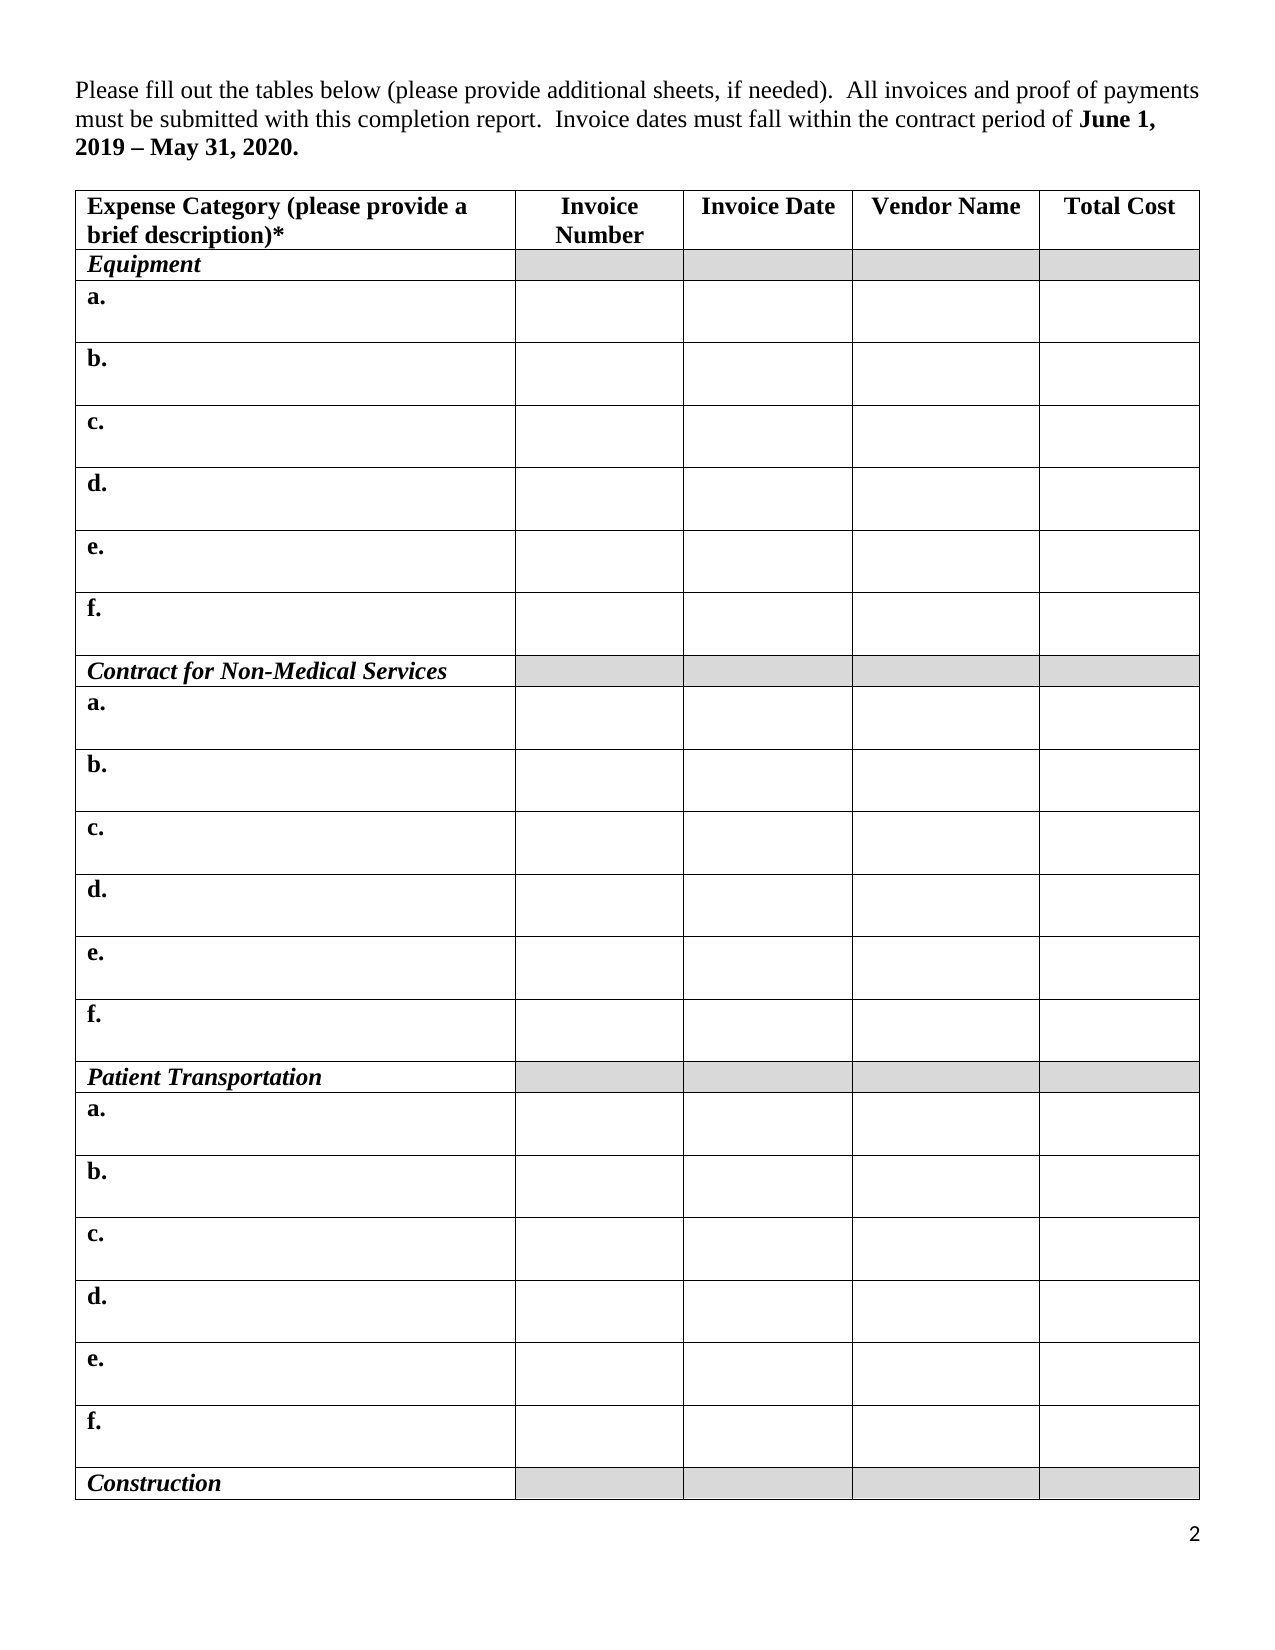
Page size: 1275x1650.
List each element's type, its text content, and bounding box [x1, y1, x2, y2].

table_cell [684, 1156, 852, 1217]
table_cell [853, 593, 1039, 655]
text Please fill out the tables below (please provide additional sheets, if needed). All invoices and proof of payments must be submitted with this completion report. Invoice dates must fall within the contract period of June 1, 2019 – May 31, 2020. [75, 75, 1200, 161]
table_cell [684, 406, 852, 467]
table_cell [853, 812, 1039, 873]
table_cell [684, 1062, 852, 1092]
table_cell [853, 343, 1039, 405]
table_cell [516, 281, 683, 342]
table_cell [684, 1406, 852, 1467]
table_cell [516, 1156, 683, 1217]
table_cell a. [76, 687, 515, 748]
table_cell [516, 687, 683, 748]
table_cell [1040, 1281, 1199, 1342]
table_cell [853, 1000, 1039, 1061]
table_cell f. [76, 593, 515, 655]
table_cell [684, 750, 852, 811]
table_header Expense Category (please provide a brief description)* [76, 191, 515, 248]
table_cell [684, 937, 852, 998]
table_cell [1040, 750, 1199, 811]
table_cell [853, 250, 1039, 280]
table_cell [1040, 1406, 1199, 1467]
table_cell [684, 812, 852, 873]
table_cell [684, 1000, 852, 1061]
table_cell [516, 1468, 683, 1498]
table_cell [853, 1468, 1039, 1498]
table_cell [853, 937, 1039, 998]
table_cell [1040, 1156, 1199, 1217]
table_cell [684, 1093, 852, 1155]
table_header Invoice Date [684, 191, 852, 248]
table_cell [684, 531, 852, 592]
table_cell Patient Transportation [76, 1062, 515, 1092]
table_cell b. [76, 750, 515, 811]
table_cell [853, 468, 1039, 530]
table_cell [516, 812, 683, 873]
table_cell [1040, 656, 1199, 686]
table_cell [516, 1343, 683, 1405]
table_header Vendor Name [853, 191, 1039, 248]
table_cell b. [76, 343, 515, 405]
table_cell [516, 343, 683, 405]
table_cell [684, 343, 852, 405]
table_cell b. [76, 1156, 515, 1217]
table_cell [684, 281, 852, 342]
table_cell [684, 468, 852, 530]
table_cell [853, 1406, 1039, 1467]
table_cell [853, 1156, 1039, 1217]
table_cell [1040, 937, 1199, 998]
table_header Invoice Number [516, 191, 683, 248]
table_cell [853, 875, 1039, 936]
table_cell [1040, 250, 1199, 280]
table_cell [853, 750, 1039, 811]
table_cell [684, 656, 852, 686]
table_cell [853, 1062, 1039, 1092]
table_cell [853, 1343, 1039, 1405]
table_cell [516, 1062, 683, 1092]
table_cell [1040, 1093, 1199, 1155]
table_cell c. [76, 1218, 515, 1280]
table_header Total Cost [1040, 191, 1199, 248]
table_cell [853, 1281, 1039, 1342]
table_cell [684, 250, 852, 280]
table_cell [516, 406, 683, 467]
table_cell Equipment [76, 250, 515, 280]
table_cell [1040, 468, 1199, 530]
table_cell e. [76, 531, 515, 592]
table_cell [1040, 1218, 1199, 1280]
table_cell [516, 250, 683, 280]
table_cell [1040, 343, 1199, 405]
table_cell c. [76, 812, 515, 873]
table_cell [516, 1093, 683, 1155]
table_cell d. [76, 468, 515, 530]
table_cell [1040, 281, 1199, 342]
table_cell [684, 687, 852, 748]
table_cell [516, 875, 683, 936]
table_cell [853, 687, 1039, 748]
table_cell [1040, 1000, 1199, 1061]
table_cell a. [76, 281, 515, 342]
table_cell e. [76, 1343, 515, 1405]
table_cell [1040, 531, 1199, 592]
table_cell e. [76, 937, 515, 998]
table_cell [853, 1093, 1039, 1155]
table_cell [1040, 1062, 1199, 1092]
table_cell c. [76, 406, 515, 467]
table_cell [516, 937, 683, 998]
table_cell [516, 750, 683, 811]
table_cell Construction [76, 1468, 515, 1498]
table_cell [516, 468, 683, 530]
table_cell [1040, 687, 1199, 748]
table_cell [1040, 1343, 1199, 1405]
table_cell a. [76, 1093, 515, 1155]
table_cell [1040, 593, 1199, 655]
table_cell Contract for Non-Medical Services [76, 656, 515, 686]
table_cell [516, 656, 683, 686]
table_cell [853, 1218, 1039, 1280]
table_cell f. [76, 1000, 515, 1061]
table_cell [1040, 1468, 1199, 1498]
table_cell [516, 1281, 683, 1342]
table_cell [684, 875, 852, 936]
table_cell [684, 1218, 852, 1280]
table_cell [853, 406, 1039, 467]
table_cell d. [76, 1281, 515, 1342]
table_cell [853, 281, 1039, 342]
table_cell [684, 1281, 852, 1342]
table_cell [516, 1406, 683, 1467]
table_cell [516, 1000, 683, 1061]
table_cell [684, 593, 852, 655]
table_cell [684, 1468, 852, 1498]
table_cell f. [76, 1406, 515, 1467]
table_cell [1040, 812, 1199, 873]
table_cell [516, 531, 683, 592]
table_cell [516, 1218, 683, 1280]
table_cell [684, 1343, 852, 1405]
table_cell [853, 531, 1039, 592]
table_cell [1040, 875, 1199, 936]
table_cell [853, 656, 1039, 686]
table_cell d. [76, 875, 515, 936]
table_cell [1040, 406, 1199, 467]
table_cell [516, 593, 683, 655]
